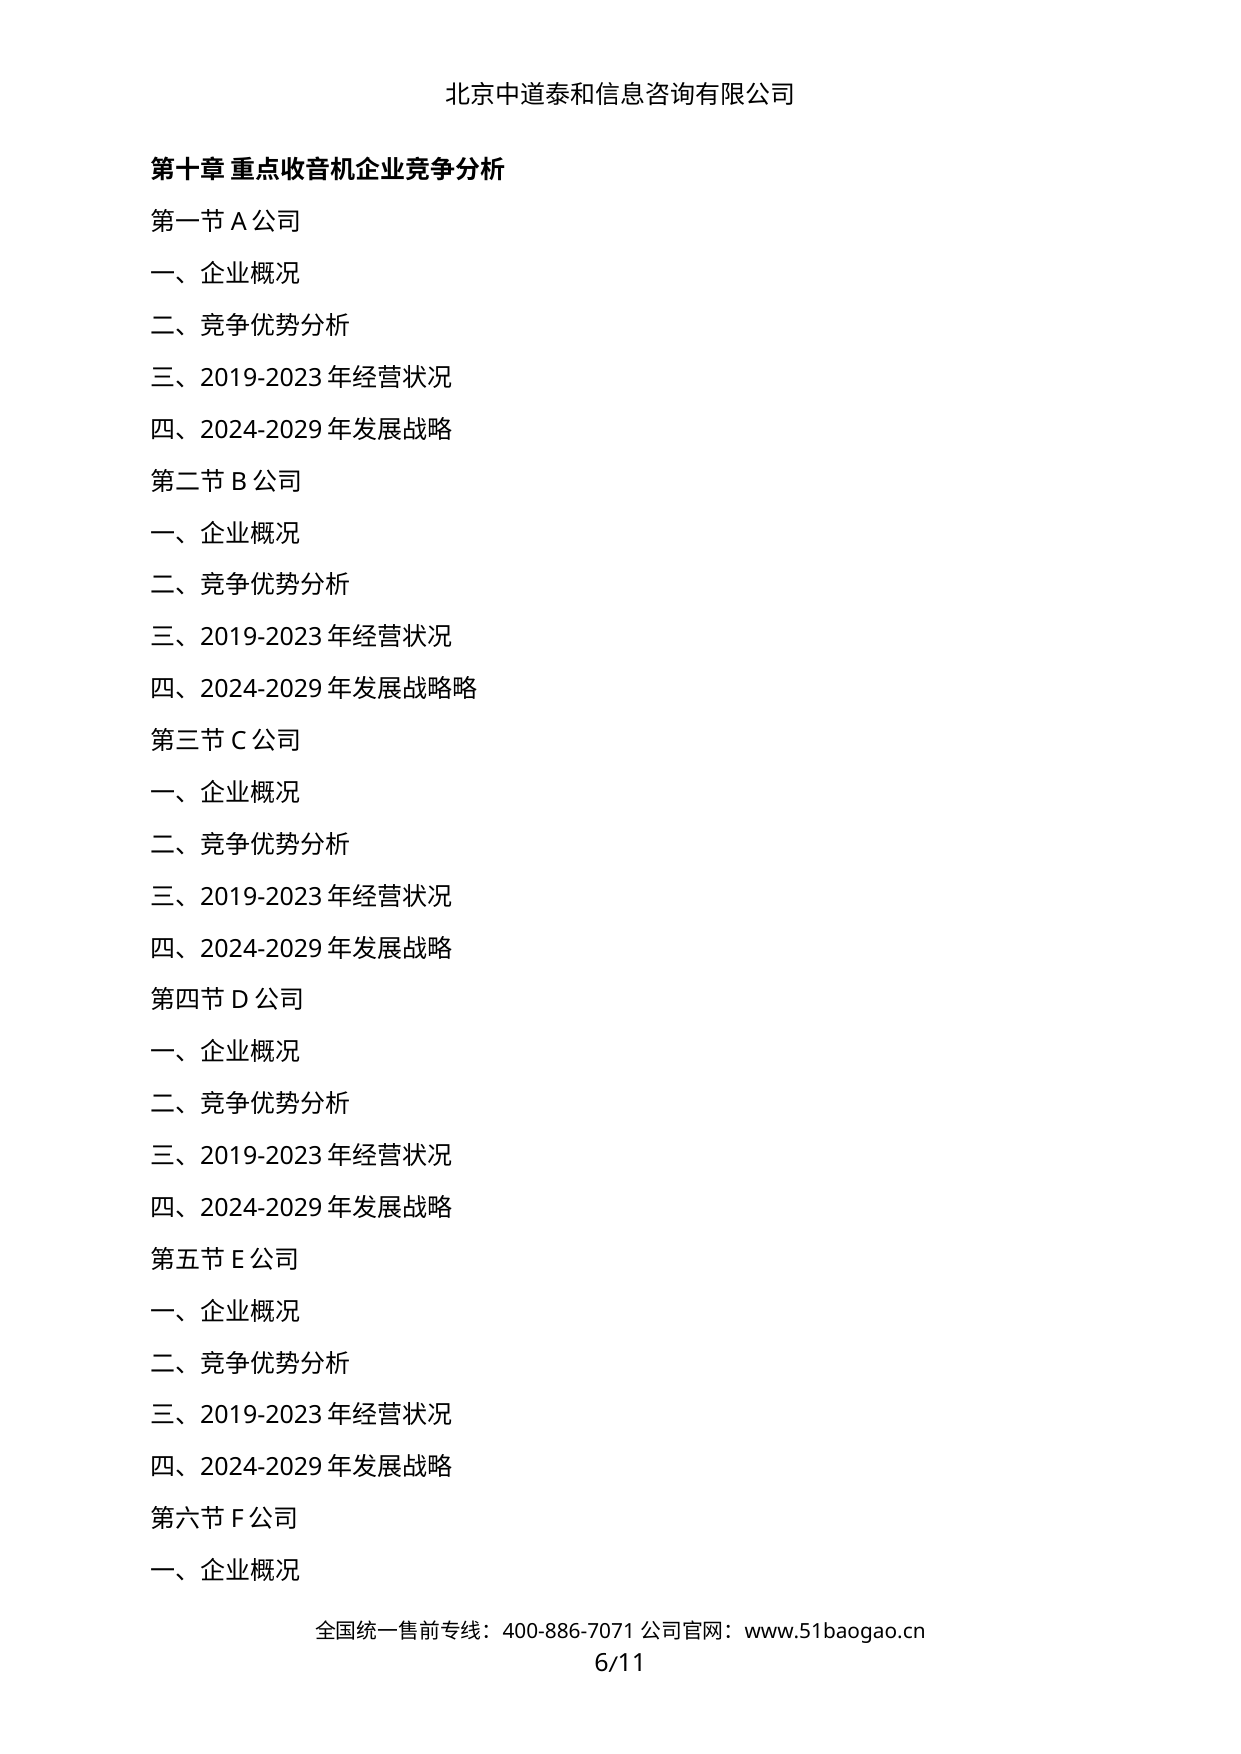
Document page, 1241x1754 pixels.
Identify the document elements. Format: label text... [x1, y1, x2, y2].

text 第四节 D公司 [150, 980, 1090, 1016]
text 一、企业概况 [150, 1032, 1090, 1068]
text 第一节 A公司 [150, 202, 1090, 238]
text 四、2024-2029年发展战略 [150, 1187, 1090, 1224]
text 二、竞争优势分析 [150, 824, 1090, 861]
text 一、企业概况 [150, 772, 1090, 809]
text 第十章 重点收音机企业竞争分析 [150, 150, 1090, 186]
text 第二节 B公司 [150, 461, 1090, 497]
text 二、竞争优势分析 [150, 565, 1090, 601]
text 三、2019-2023年经营状况 [150, 1395, 1090, 1431]
text 四、2024-2029年发展战略 [150, 928, 1090, 964]
text 第五节 E公司 [150, 1239, 1090, 1276]
text 一、企业概况 [150, 1551, 1090, 1587]
text 第三节 C公司 [150, 721, 1090, 757]
text 三、2019-2023年经营状况 [150, 1136, 1090, 1172]
text 第六节 F公司 [150, 1499, 1090, 1535]
text 二、竞争优势分析 [150, 1084, 1090, 1120]
text 二、竞争优势分析 [150, 1343, 1090, 1379]
text 二、竞争优势分析 [150, 306, 1090, 342]
text 三、2019-2023年经营状况 [150, 617, 1090, 653]
text 三、2019-2023年经营状况 [150, 876, 1090, 912]
text 四、2024-2029年发展战略略 [150, 669, 1090, 705]
text 一、企业概况 [150, 254, 1090, 290]
text 一、企业概况 [150, 513, 1090, 549]
text 四、2024-2029年发展战略 [150, 1447, 1090, 1483]
text 一、企业概况 [150, 1291, 1090, 1327]
text 三、2019-2023年经营状况 [150, 357, 1090, 394]
text 四、2024-2029年发展战略 [150, 409, 1090, 446]
